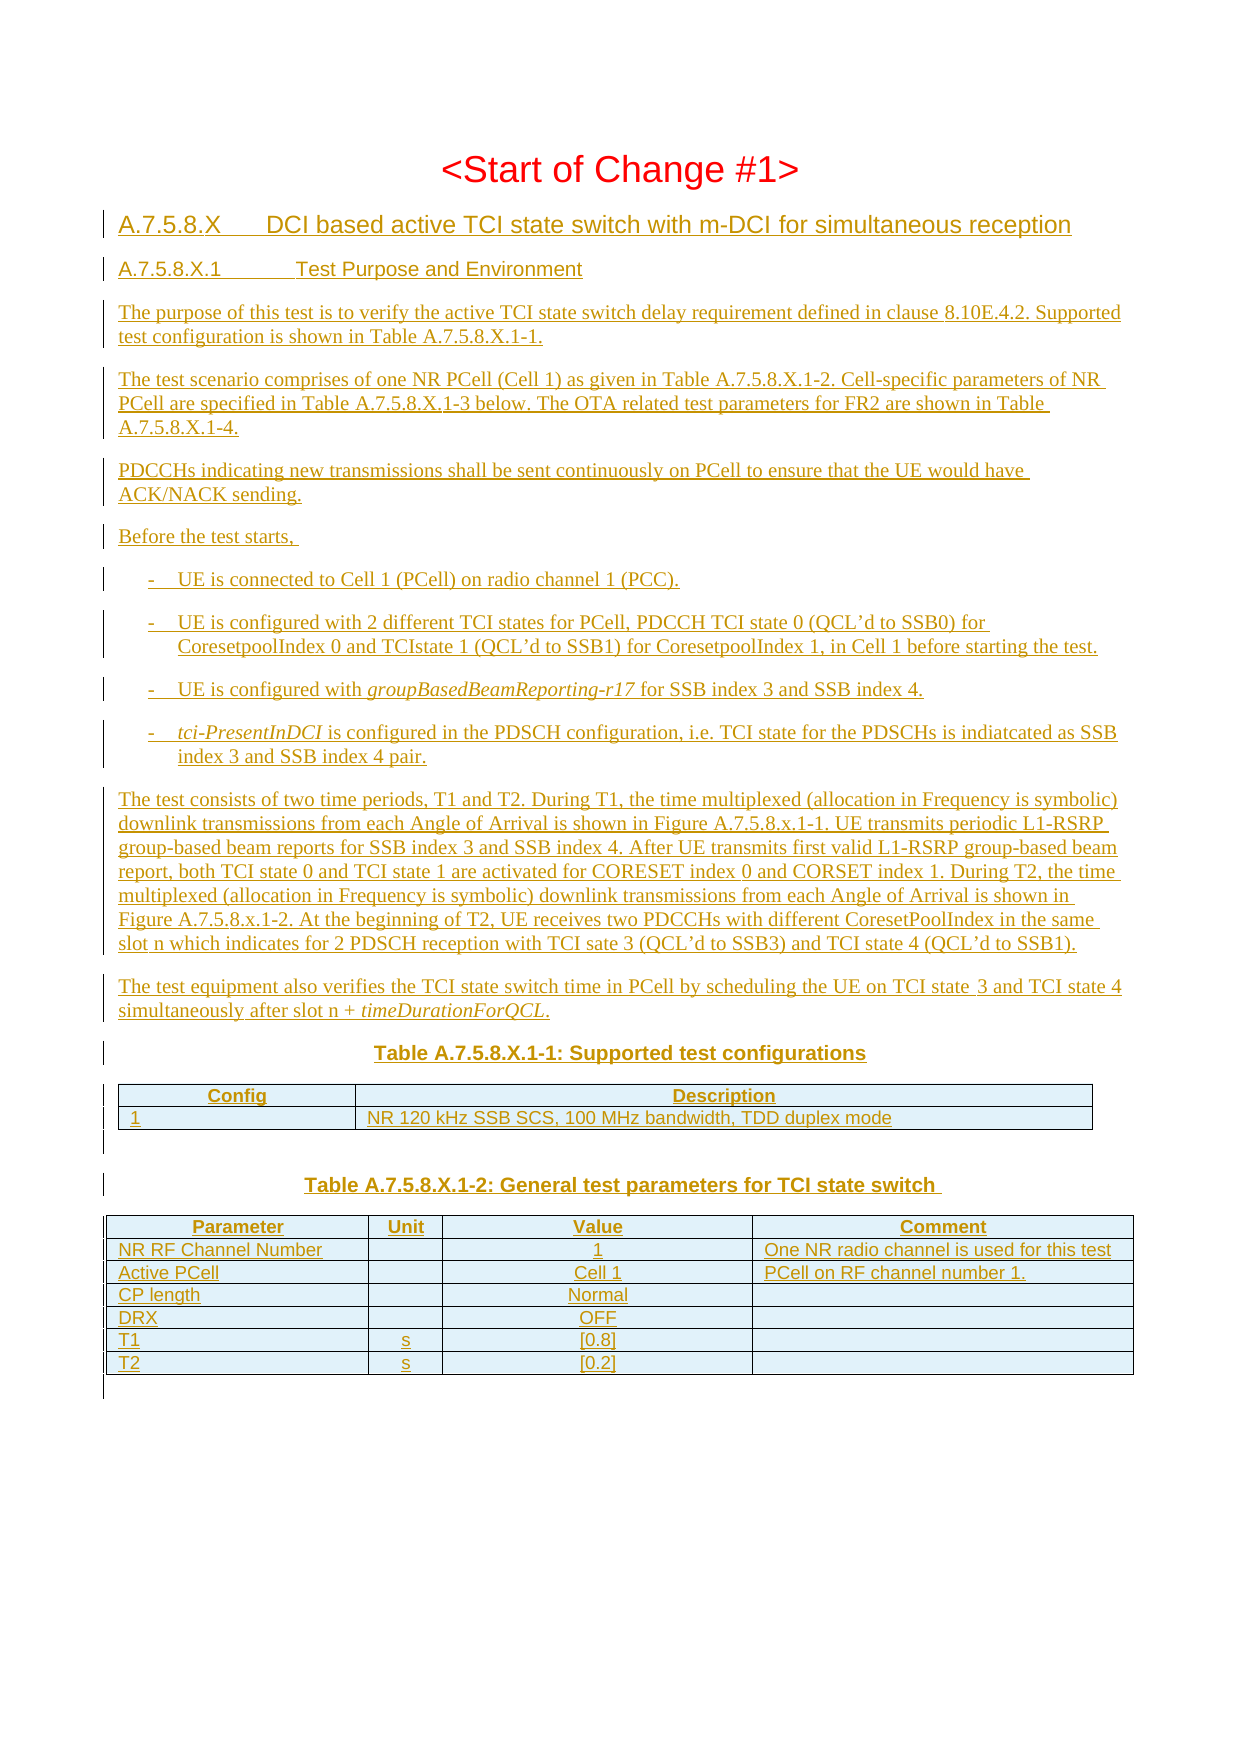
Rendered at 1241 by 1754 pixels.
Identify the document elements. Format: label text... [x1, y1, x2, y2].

text <Start of Change #1> [118, 148, 1122, 191]
